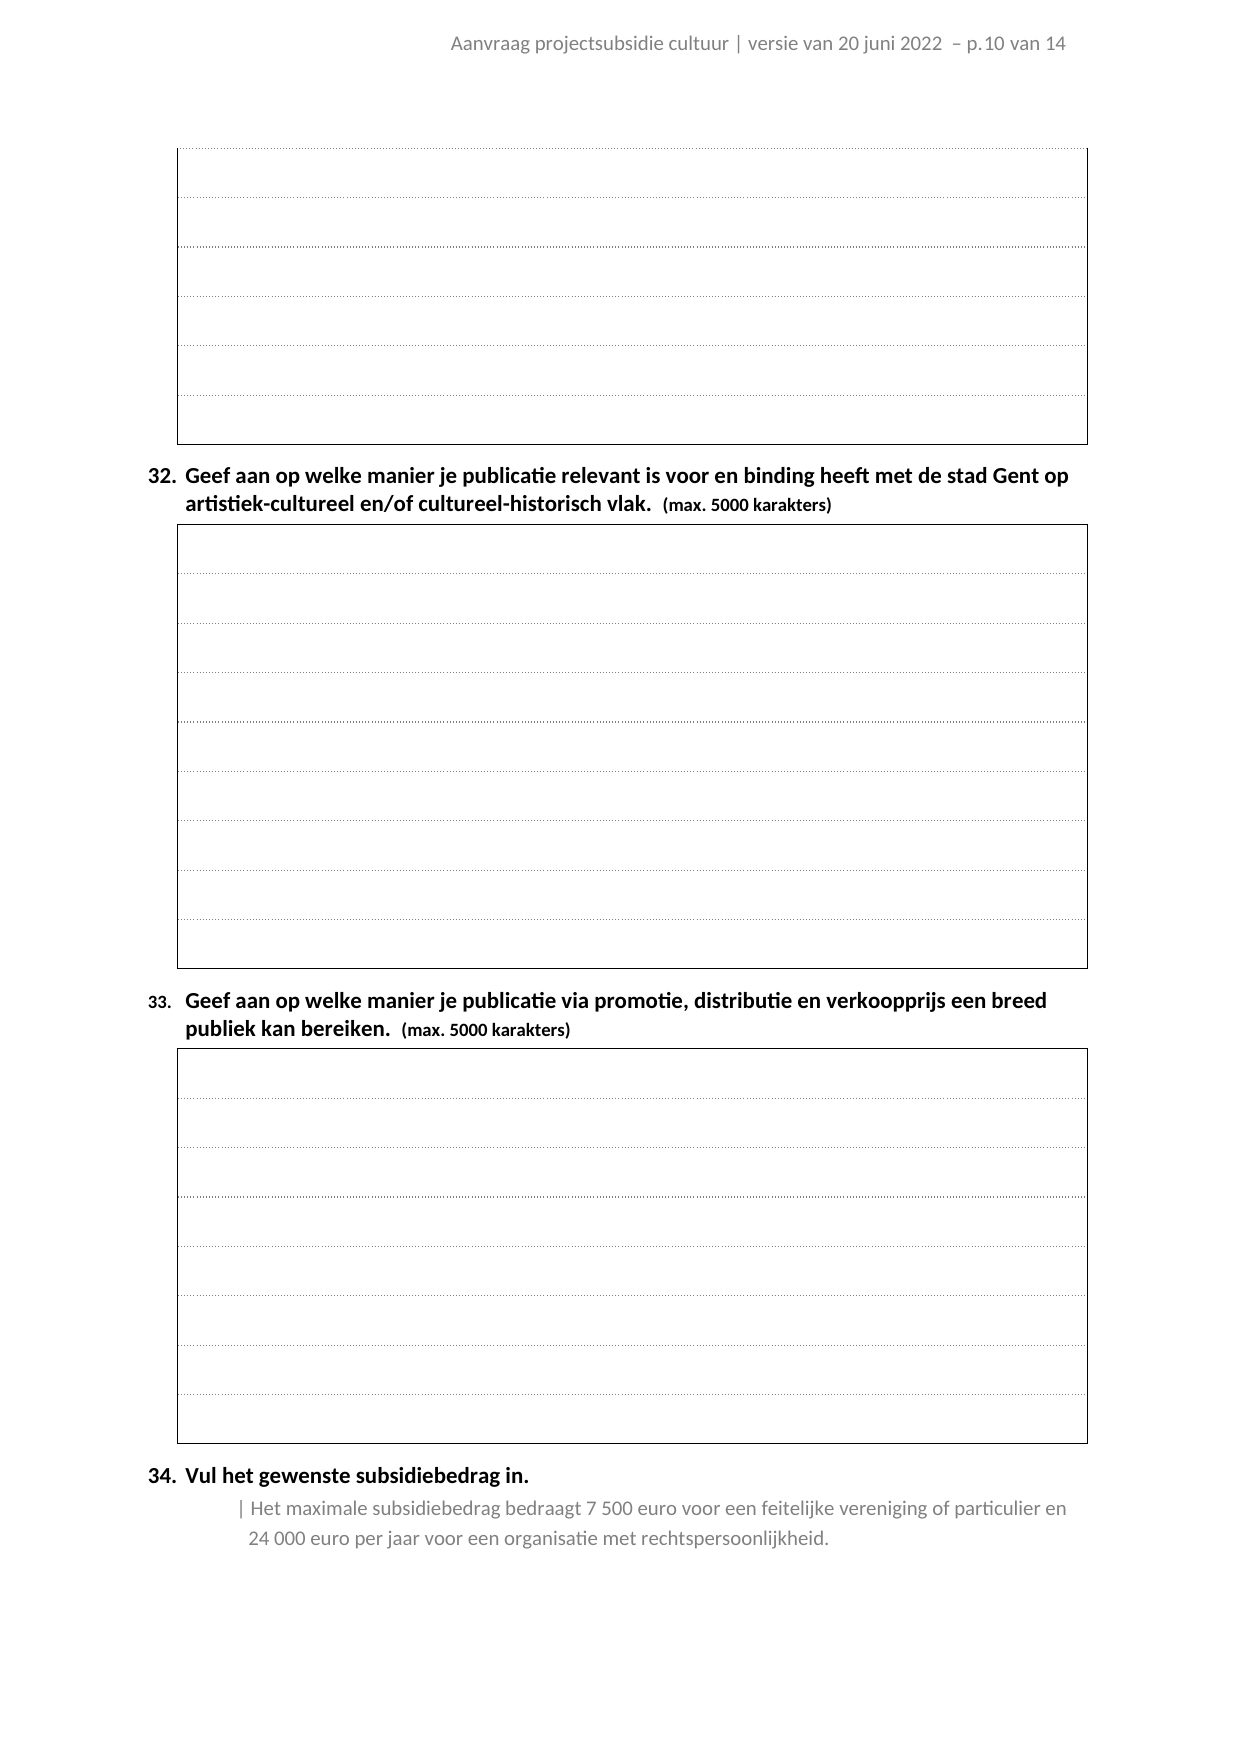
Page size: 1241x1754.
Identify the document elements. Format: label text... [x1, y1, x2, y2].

table_cell [178, 296, 1087, 345]
table_cell [178, 1246, 1087, 1295]
text Vul het gewenste subsidiebedrag in. [148, 1461, 1093, 1489]
text Geef aan op welke manier je publicatie relevant is voor en binding heeft met de stad Gent op artistiek-cultureel en/of cultureel-historisch vlak. (max. 5000 karakters) [148, 462, 1093, 518]
table_cell [178, 1394, 1087, 1443]
table_cell [178, 1345, 1087, 1394]
table_cell [178, 573, 1087, 623]
table_cell [178, 1147, 1087, 1196]
table_cell [178, 721, 1087, 771]
table_cell [178, 246, 1087, 296]
table_header [178, 525, 1087, 573]
table_cell [178, 1098, 1087, 1147]
text Geef aan op welke manier je publicatie via promotie, distributie en verkoopprijs een breed publiek kan bereiken. (max. 5000 karakters) [148, 986, 1093, 1042]
table_cell [178, 1196, 1087, 1246]
table_cell [178, 771, 1087, 820]
table_cell [178, 870, 1087, 919]
table_header [178, 1049, 1087, 1098]
table_cell [178, 148, 1087, 197]
table_cell [178, 820, 1087, 869]
table_cell [178, 1295, 1087, 1344]
table_cell [178, 345, 1087, 394]
table_cell [178, 919, 1087, 968]
table_cell [178, 623, 1087, 672]
table_cell [178, 197, 1087, 246]
text | Het maximale subsidiebedrag bedraagt 7 500 euro voor een feitelijke vereniging of particulier en 24 000 euro per jaar voor een organisatie met rechtspersoonlijkheid. [236, 1495, 1093, 1551]
table_cell [178, 395, 1087, 444]
table_cell [178, 672, 1087, 721]
